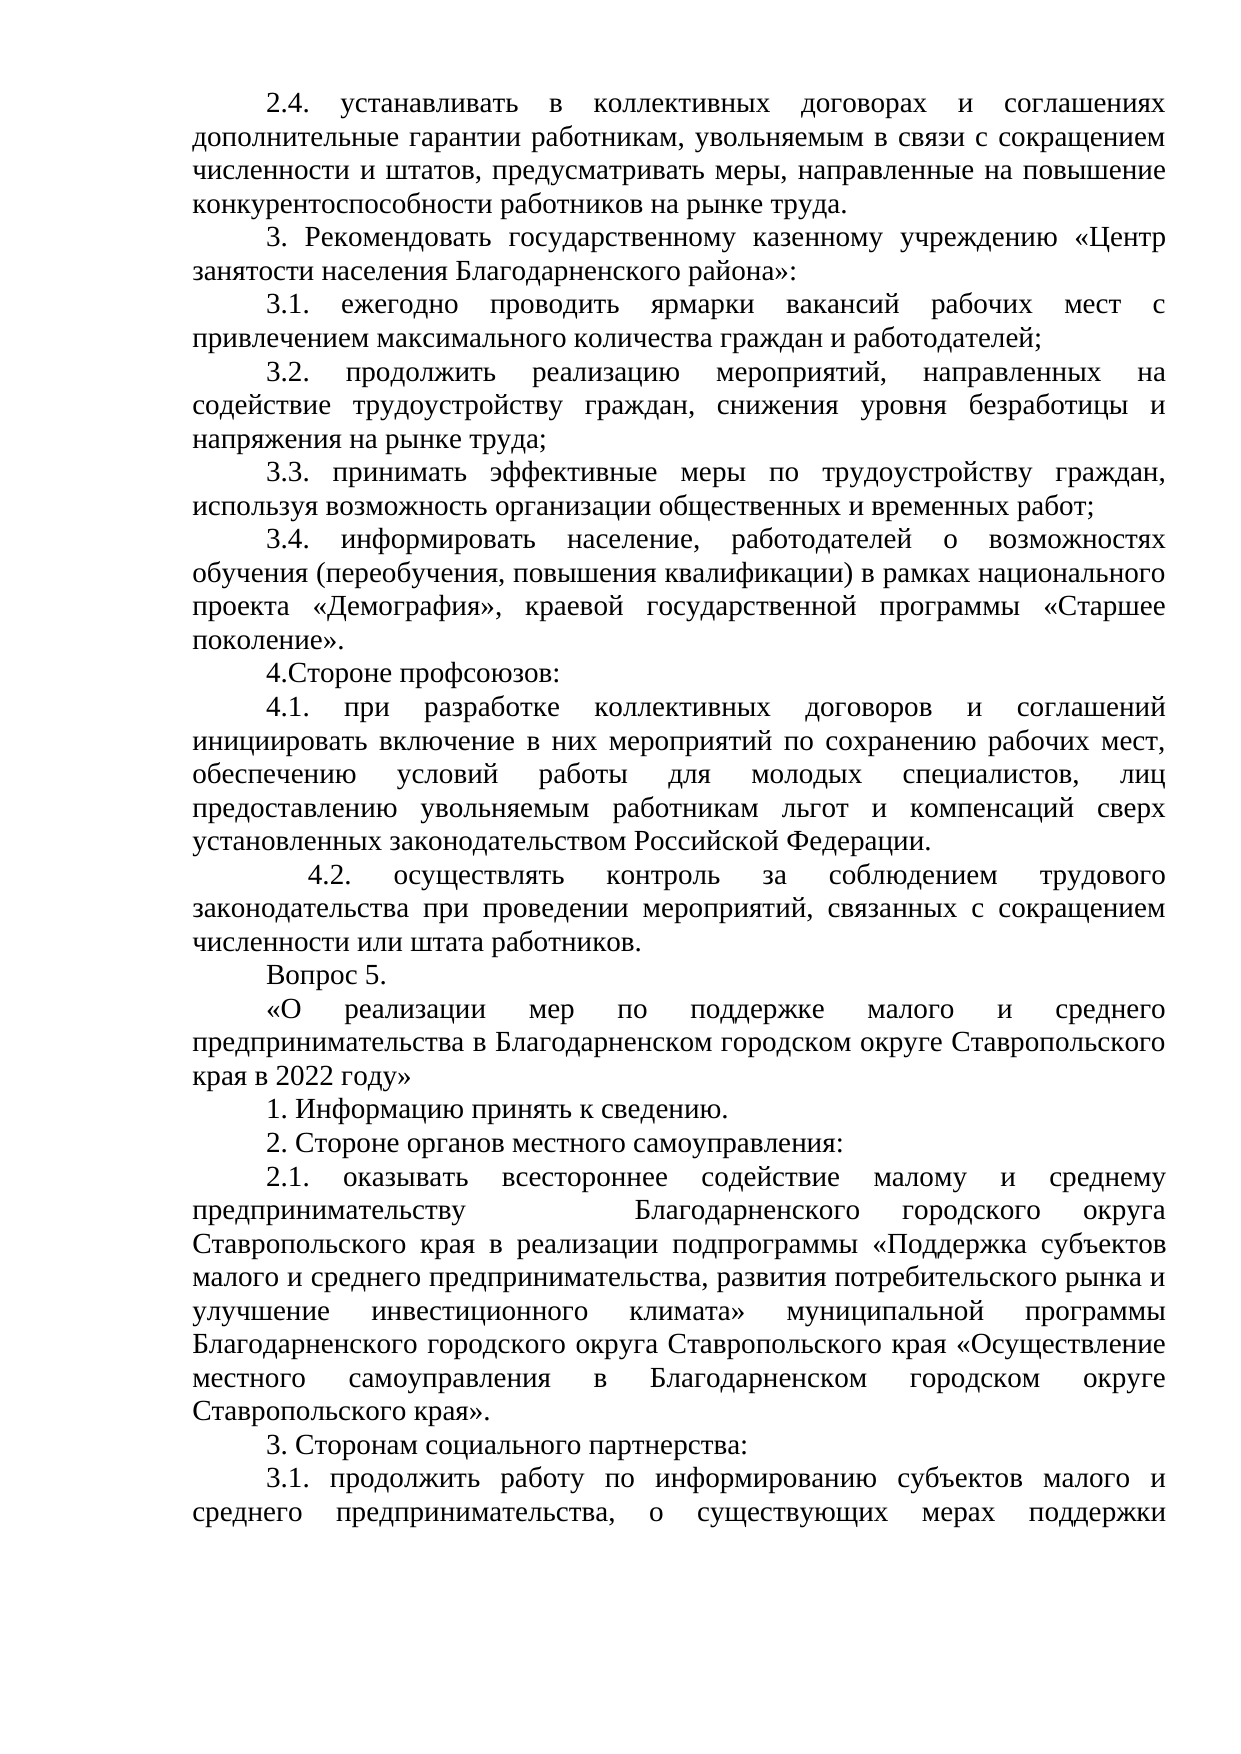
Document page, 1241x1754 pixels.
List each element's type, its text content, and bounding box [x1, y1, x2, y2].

list 2.4. устанавливать в коллективных договорах и соглашениях дополнительные гарантии работникам, увольняемым в связи с сокращением численности и штатов, предусматривать меры, направленные на повышение конкурентоспособности работников на рынке труда. [192, 85, 1167, 219]
text 4.Стороне профсоюзов: [192, 656, 1167, 689]
list 1. Информацию принять к сведению. [192, 1092, 1167, 1125]
list 2. Стороне органов местного самоуправления: [192, 1125, 1167, 1159]
text 4.2. осуществлять контроль за соблюдением трудового законодательства при проведении мероприятий, связанных с сокращением численности или штата работников. [192, 857, 1167, 957]
text 4.1. при разработке коллективных договоров и соглашений инициировать включение в них мероприятий по сохранению рабочих мест, обеспечению условий работы для молодых специалистов, лиц предоставлению увольняемым работникам льгот и компенсаций сверх установленных законодательством Российской Федерации. [192, 689, 1167, 857]
list 3. Сторонам социального партнерства: [192, 1427, 1167, 1461]
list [192, 1461, 1167, 1528]
text 2.1. оказывать всестороннее содействие малому и среднему предпринимательству Благодарненского городского округа Ставропольского края в реализации подпрограммы «Поддержка субъектов малого и среднего предпринимательства, развития потребительского рынка и улучшение инвестиционного климата» муниципальной программы Благодарненского городского округа Ставропольского края «Осуществление местного самоуправления в Благодарненском городском округе Ставропольского края». [192, 1159, 1167, 1427]
text 3.1. ежегодно проводить ярмарки вакансий рабочих мест с привлечением максимального количества граждан и работодателей; [192, 287, 1167, 354]
text 3.4. информировать население, работодателей о возможностях обучения (переобучения, повышения квалификации) в рамках национального проекта «Демография», краевой государственной программы «Старшее поколение». [192, 521, 1167, 656]
text 3.3. принимать эффективные меры по трудоустройству граждан, используя возможность организации общественных и временных работ; [192, 454, 1167, 521]
list Вопрос 5. [192, 957, 1167, 991]
text 3.2. продолжить реализацию мероприятий, направленных на содействие трудоустройству граждан, снижения уровня безработицы и напряжения на рынке труда; [192, 354, 1167, 454]
text 3. Рекомендовать государственному казенному учреждению «Центр занятости населения Благодарненского района»: [192, 219, 1167, 287]
list «О реализации мер по поддержке малого и среднего предпринимательства в Благодарненском городском округе Ставропольского края в 2022 году» [192, 991, 1167, 1092]
